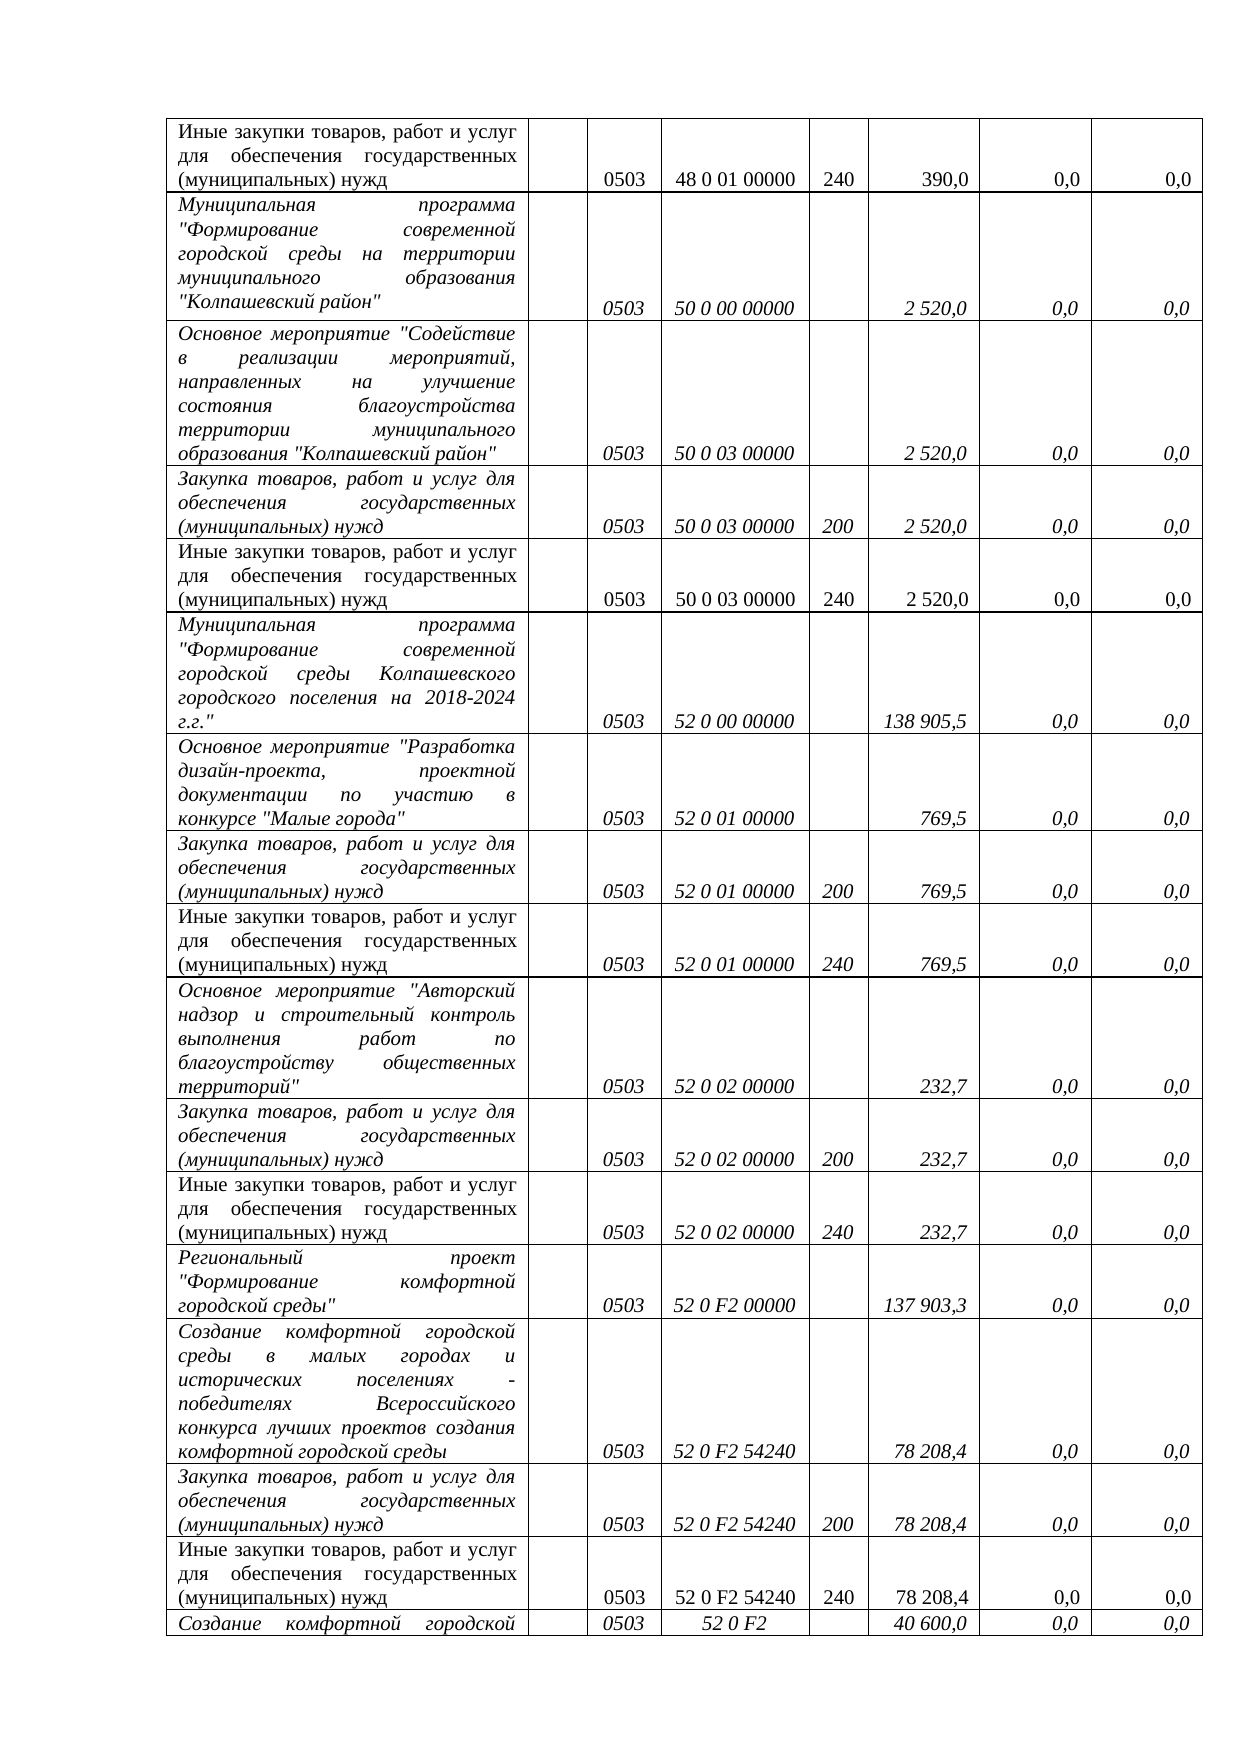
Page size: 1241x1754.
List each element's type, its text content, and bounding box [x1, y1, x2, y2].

table_cell 0503 [588, 1099, 661, 1171]
table_cell [529, 539, 587, 611]
table_cell 50 0 03 00000 [662, 466, 809, 538]
table_cell 200 [810, 1464, 868, 1536]
table_cell Основное мероприятие "Содействие в реализации мероприятий, направленных на улучшение состояния благоустройства территории муниципального образования "Колпашевский район" [167, 321, 528, 465]
table_cell 0,0 [980, 1464, 1091, 1536]
table_cell 0,0 [980, 1537, 1091, 1609]
table_cell [810, 1319, 868, 1463]
table_cell 0,0 [980, 1099, 1091, 1171]
table_cell Муниципальная программа "Формирование современной городской среды Колпашевского городского поселения на 2018-2024 г.г." [167, 613, 528, 733]
table_cell 0,0 [980, 831, 1091, 903]
table_cell 240 [810, 119, 868, 191]
table_cell 0,0 [980, 613, 1091, 733]
table_cell 232,7 [869, 1172, 979, 1244]
table_cell 0,0 [980, 1610, 1091, 1635]
table_cell 52 0 02 00000 [662, 1099, 809, 1171]
table_cell 0,0 [980, 193, 1091, 319]
table_cell 0,0 [1092, 831, 1202, 903]
table_cell Закупка товаров, работ и услуг для обеспечения государственных (муниципальных) нужд [167, 466, 528, 538]
table_cell [810, 978, 868, 1098]
table_cell 52 0 F2 54240 [662, 1537, 809, 1609]
table_cell [529, 734, 587, 830]
table_cell 0,0 [1092, 466, 1202, 538]
table_cell [810, 193, 868, 319]
table_cell 0,0 [1092, 1319, 1202, 1463]
table_cell 0,0 [1092, 1464, 1202, 1536]
table_cell 2 520,0 [869, 539, 979, 611]
table_cell 48 0 01 00000 [662, 119, 809, 191]
table_cell 232,7 [869, 1099, 979, 1171]
table_cell [529, 904, 587, 976]
table_cell 52 0 01 00000 [662, 734, 809, 830]
table_cell 0,0 [980, 904, 1091, 976]
table_cell Иные закупки товаров, работ и услуг для обеспечения государственных (муниципальных) нужд [167, 904, 528, 976]
table_cell 52 0 02 00000 [662, 1172, 809, 1244]
table_cell 78 208,4 [869, 1464, 979, 1536]
table_cell Иные закупки товаров, работ и услуг для обеспечения государственных (муниципальных) нужд [167, 539, 528, 611]
table_cell [529, 1319, 587, 1463]
table_cell [529, 466, 587, 538]
table_cell 0,0 [980, 1172, 1091, 1244]
table_cell 0503 [588, 1319, 661, 1463]
table_cell 2 520,0 [869, 193, 979, 319]
table_cell Иные закупки товаров, работ и услуг для обеспечения государственных (муниципальных) нужд [167, 1172, 528, 1244]
table_cell 240 [810, 904, 868, 976]
table_cell 0503 [588, 1464, 661, 1536]
table_cell [529, 1610, 587, 1635]
table_cell Закупка товаров, работ и услуг для обеспечения государственных (муниципальных) нужд [167, 1099, 528, 1171]
table_cell 769,5 [869, 734, 979, 830]
table_cell 50 0 03 00000 [662, 539, 809, 611]
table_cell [167, 1610, 528, 1635]
table_cell 0,0 [1092, 613, 1202, 733]
table_cell 0,0 [980, 539, 1091, 611]
table_cell 0,0 [980, 978, 1091, 1098]
table_cell Закупка товаров, работ и услуг для обеспечения государственных (муниципальных) нужд [167, 831, 528, 903]
table_cell 0,0 [1092, 539, 1202, 611]
table_cell 769,5 [869, 831, 979, 903]
table_cell 0503 [588, 193, 661, 319]
table_cell 390,0 [869, 119, 979, 191]
table_cell Закупка товаров, работ и услуг для обеспечения государственных (муниципальных) нужд [167, 1464, 528, 1536]
table_cell 52 0 02 00000 [662, 978, 809, 1098]
table_cell 2 520,0 [869, 321, 979, 465]
table_cell [529, 1537, 587, 1609]
table_cell 137 903,3 [869, 1245, 979, 1317]
table_cell 769,5 [869, 904, 979, 976]
table_cell 52 0 F2 54240 [662, 1319, 809, 1463]
table_cell 200 [810, 831, 868, 903]
table_cell 0503 [588, 613, 661, 733]
table_cell [529, 321, 587, 465]
table_cell 240 [810, 1172, 868, 1244]
table_cell 0,0 [1092, 1099, 1202, 1171]
table_cell Иные закупки товаров, работ и услуг для обеспечения государственных (муниципальных) нужд [167, 1537, 528, 1609]
table_cell 0503 [588, 119, 661, 191]
table_cell 0,0 [1092, 1172, 1202, 1244]
table_cell 240 [810, 1537, 868, 1609]
table_cell 240 [810, 539, 868, 611]
table_cell [529, 831, 587, 903]
table_cell [810, 1245, 868, 1317]
table_cell [529, 1464, 587, 1536]
table_cell [529, 1245, 587, 1317]
table_cell Основное мероприятие "Разработка дизайн-проекта, проектной документации по участию в конкурсе "Малые города" [167, 734, 528, 830]
table_cell Иные закупки товаров, работ и услуг для обеспечения государственных (муниципальных) нужд [167, 119, 528, 191]
table_cell [529, 119, 587, 191]
table_cell 2 520,0 [869, 466, 979, 538]
table_cell 50 0 03 00000 [662, 321, 809, 465]
table_cell [810, 1610, 868, 1635]
table_cell 52 0 F2 54240 [662, 1464, 809, 1536]
table_cell 0503 [588, 904, 661, 976]
table_cell 0,0 [980, 1319, 1091, 1463]
table_cell 0,0 [1092, 978, 1202, 1098]
table_cell Региональный проект "Формирование комфортной городской среды" [167, 1245, 528, 1317]
table_cell 52 0 01 00000 [662, 904, 809, 976]
table_cell 0503 [588, 978, 661, 1098]
table_cell 0,0 [1092, 904, 1202, 976]
table_cell 50 0 00 00000 [662, 193, 809, 319]
table_cell 0,0 [980, 466, 1091, 538]
table_cell [529, 978, 587, 1098]
table_cell 0503 [588, 321, 661, 465]
table_cell 0,0 [1092, 1610, 1202, 1635]
table_cell 0,0 [1092, 1245, 1202, 1317]
table_cell 0,0 [1092, 193, 1202, 319]
table_cell [529, 1099, 587, 1171]
table_cell 78 208,4 [869, 1319, 979, 1463]
table_cell 0503 [588, 1610, 661, 1635]
table_cell 0503 [588, 466, 661, 538]
table_cell 200 [810, 1099, 868, 1171]
table_cell 0,0 [1092, 119, 1202, 191]
table_cell [529, 193, 587, 319]
table_cell 0,0 [980, 321, 1091, 465]
table_cell [810, 613, 868, 733]
table_cell 138 905,5 [869, 613, 979, 733]
table_cell [810, 321, 868, 465]
table_cell 52 0 F2 00000 [662, 1245, 809, 1317]
table_cell 0,0 [1092, 734, 1202, 830]
table_cell [529, 1172, 587, 1244]
table_cell 0,0 [980, 119, 1091, 191]
table_cell Основное мероприятие "Авторский надзор и строительный контроль выполнения работ по благоустройству общественных территорий" [167, 978, 528, 1098]
table_cell 0503 [588, 1245, 661, 1317]
table_cell 78 208,4 [869, 1537, 979, 1609]
table_cell Муниципальная программа "Формирование современной городской среды на территории муниципального образования "Колпашевский район" [167, 193, 528, 319]
table_cell 0503 [588, 831, 661, 903]
table_cell [810, 734, 868, 830]
table_cell 0503 [588, 734, 661, 830]
table_cell 0,0 [980, 734, 1091, 830]
table_cell [529, 613, 587, 733]
table_cell 52 0 F2 5424F [662, 1610, 809, 1635]
table_cell 52 0 01 00000 [662, 831, 809, 903]
table_cell 0503 [588, 539, 661, 611]
table_cell 52 0 00 00000 [662, 613, 809, 733]
table_cell 0503 [588, 1537, 661, 1609]
table_cell 200 [810, 466, 868, 538]
table_cell 0,0 [1092, 321, 1202, 465]
table_cell 0,0 [1092, 1537, 1202, 1609]
table_cell 40 600,0 [869, 1610, 979, 1635]
table_cell Создание комфортной городской среды в малых городах и исторических поселениях - победителях Всероссийского конкурса лучших проектов создания комфортной городской среды [167, 1319, 528, 1463]
table_cell 0,0 [980, 1245, 1091, 1317]
table_cell 0503 [588, 1172, 661, 1244]
table_cell 232,7 [869, 978, 979, 1098]
